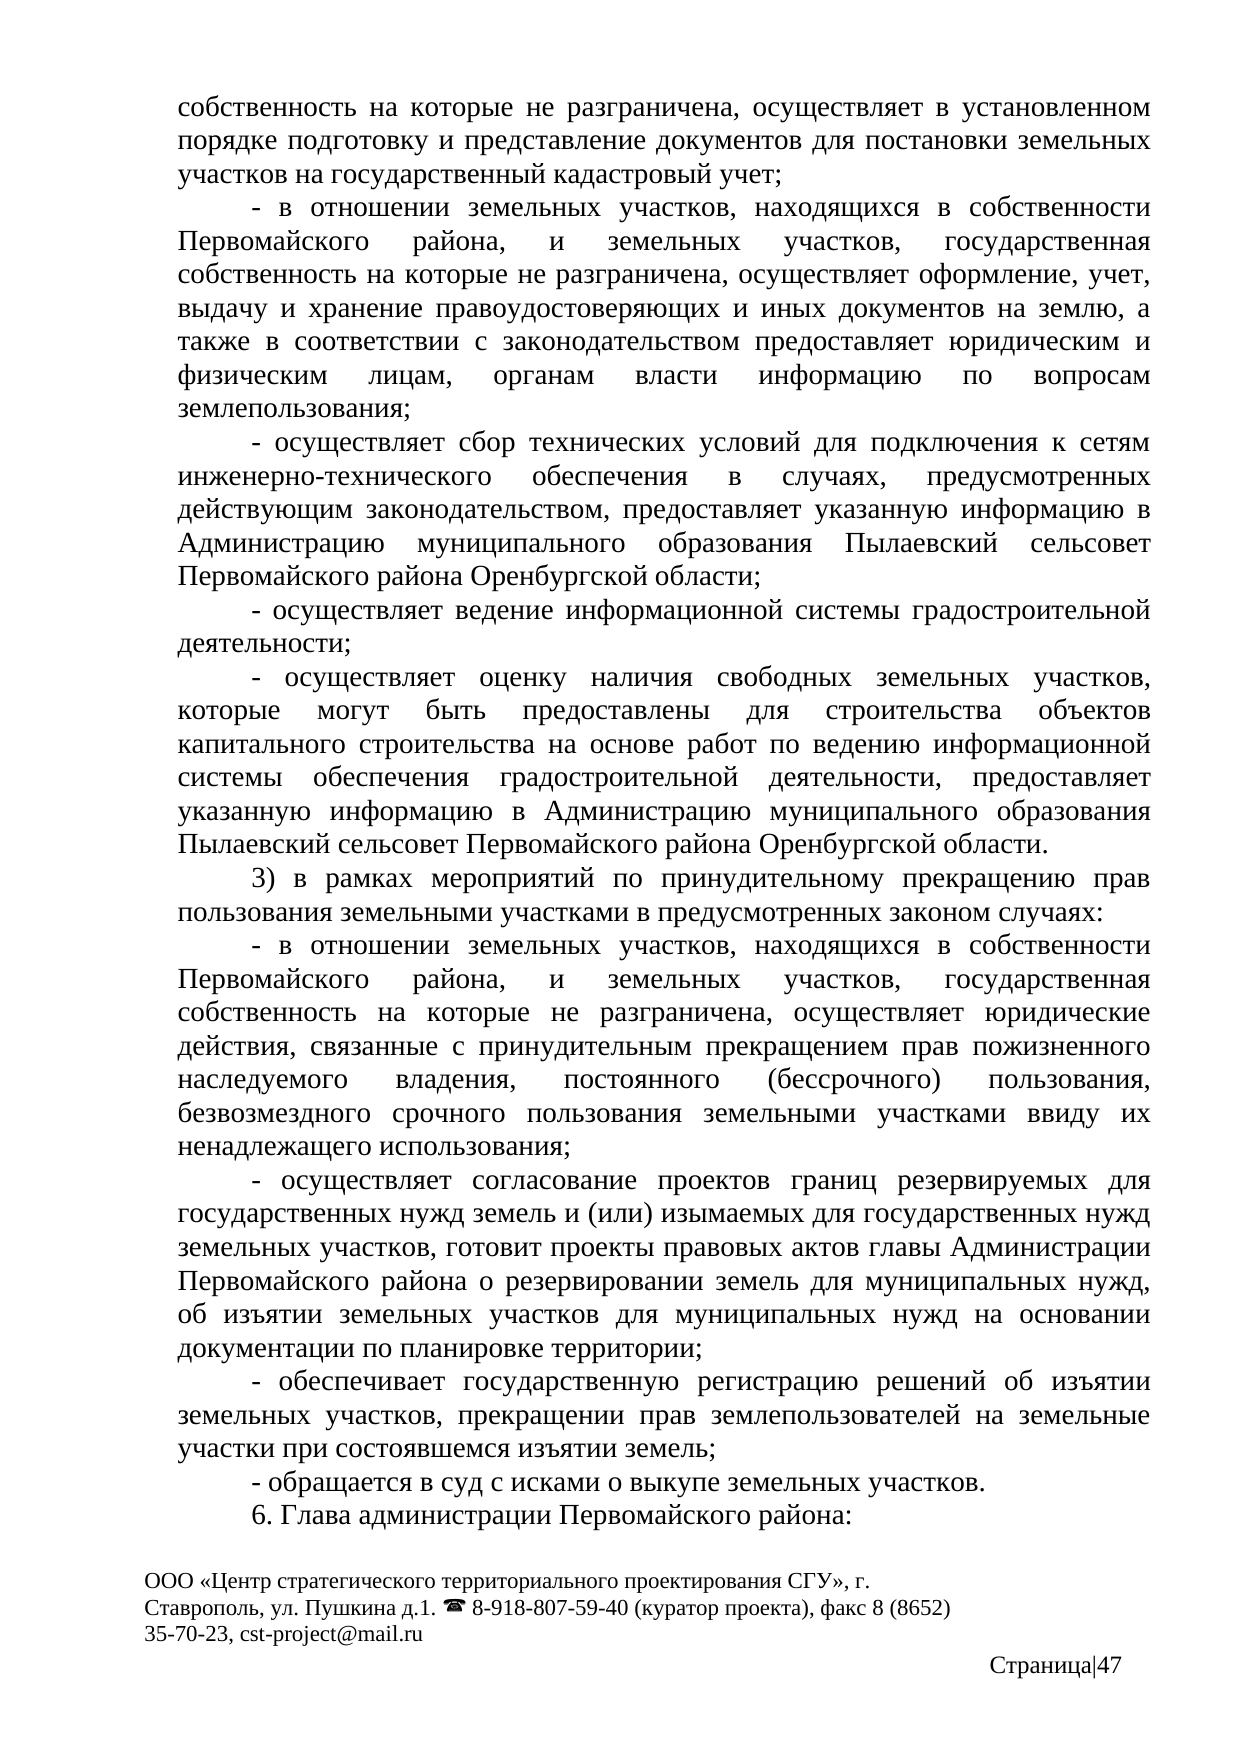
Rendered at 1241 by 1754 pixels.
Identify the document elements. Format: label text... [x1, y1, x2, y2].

text - в отношении земельных участков, находящихся в собственности Первомайского района, и земельных участков, государственная собственность на которые не разграничена, осуществляет юридические действия, связанные с принудительным прекращением прав пожизненного наследуемого владения, постоянного (бессрочного) пользования, безвозмездного срочного пользования земельными участками ввиду их ненадлежащего использования; [177, 927, 1152, 1162]
text - обеспечивает государственную регистрацию решений об изъятии земельных участков, прекращении прав землепользователей на земельные участки при состоявшемся изъятии земель; [177, 1363, 1152, 1464]
text - осуществляет ведение информационной системы градостроительной деятельности; [177, 592, 1152, 659]
text - осуществляет оценку наличия свободных земельных участков, которые могут быть предоставлены для строительства объектов капитального строительства на основе работ по ведению информационной системы обеспечения градостроительной деятельности, предоставляет указанную информацию в Администрацию муниципального образования Пылаевский сельсовет Первомайского района Оренбургской области. [177, 659, 1152, 860]
text - осуществляет согласование проектов границ резервируемых для государственных нужд земель и (или) изымаемых для государственных нужд земельных участков, готовит проекты правовых актов главы Администрации Первомайского района о резервировании земель для муниципальных нужд, об изъятии земельных участков для муниципальных нужд на основании документации по планировке территории; [177, 1162, 1152, 1363]
text - в отношении земельных участков, находящихся в собственности Первомайского района, и земельных участков, государственная собственность на которые не разграничена, осуществляет оформление, учет, выдачу и хранение правоудостоверяющих и иных документов на землю, а также в соответствии с законодательством предоставляет юридическим и физическим лицам, органам власти информацию по вопросам землепользования; [177, 189, 1152, 424]
text 6. Глава администрации Первомайского района: [177, 1497, 1152, 1531]
text 3) в рамках мероприятий по принудительному прекращению прав пользования земельными участками в предусмотренных законом случаях: [177, 860, 1152, 927]
text - обращается в суд с исками о выкупе земельных участков. [177, 1464, 1152, 1497]
text - осуществляет сбор технических условий для подключения к сетям инженерно-технического обеспечения в случаях, предусмотренных действующим законодательством, предоставляет указанную информацию в Администрацию муниципального образования Пылаевский сельсовет Первомайского района Оренбургской области; [177, 424, 1152, 592]
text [177, 89, 1152, 189]
